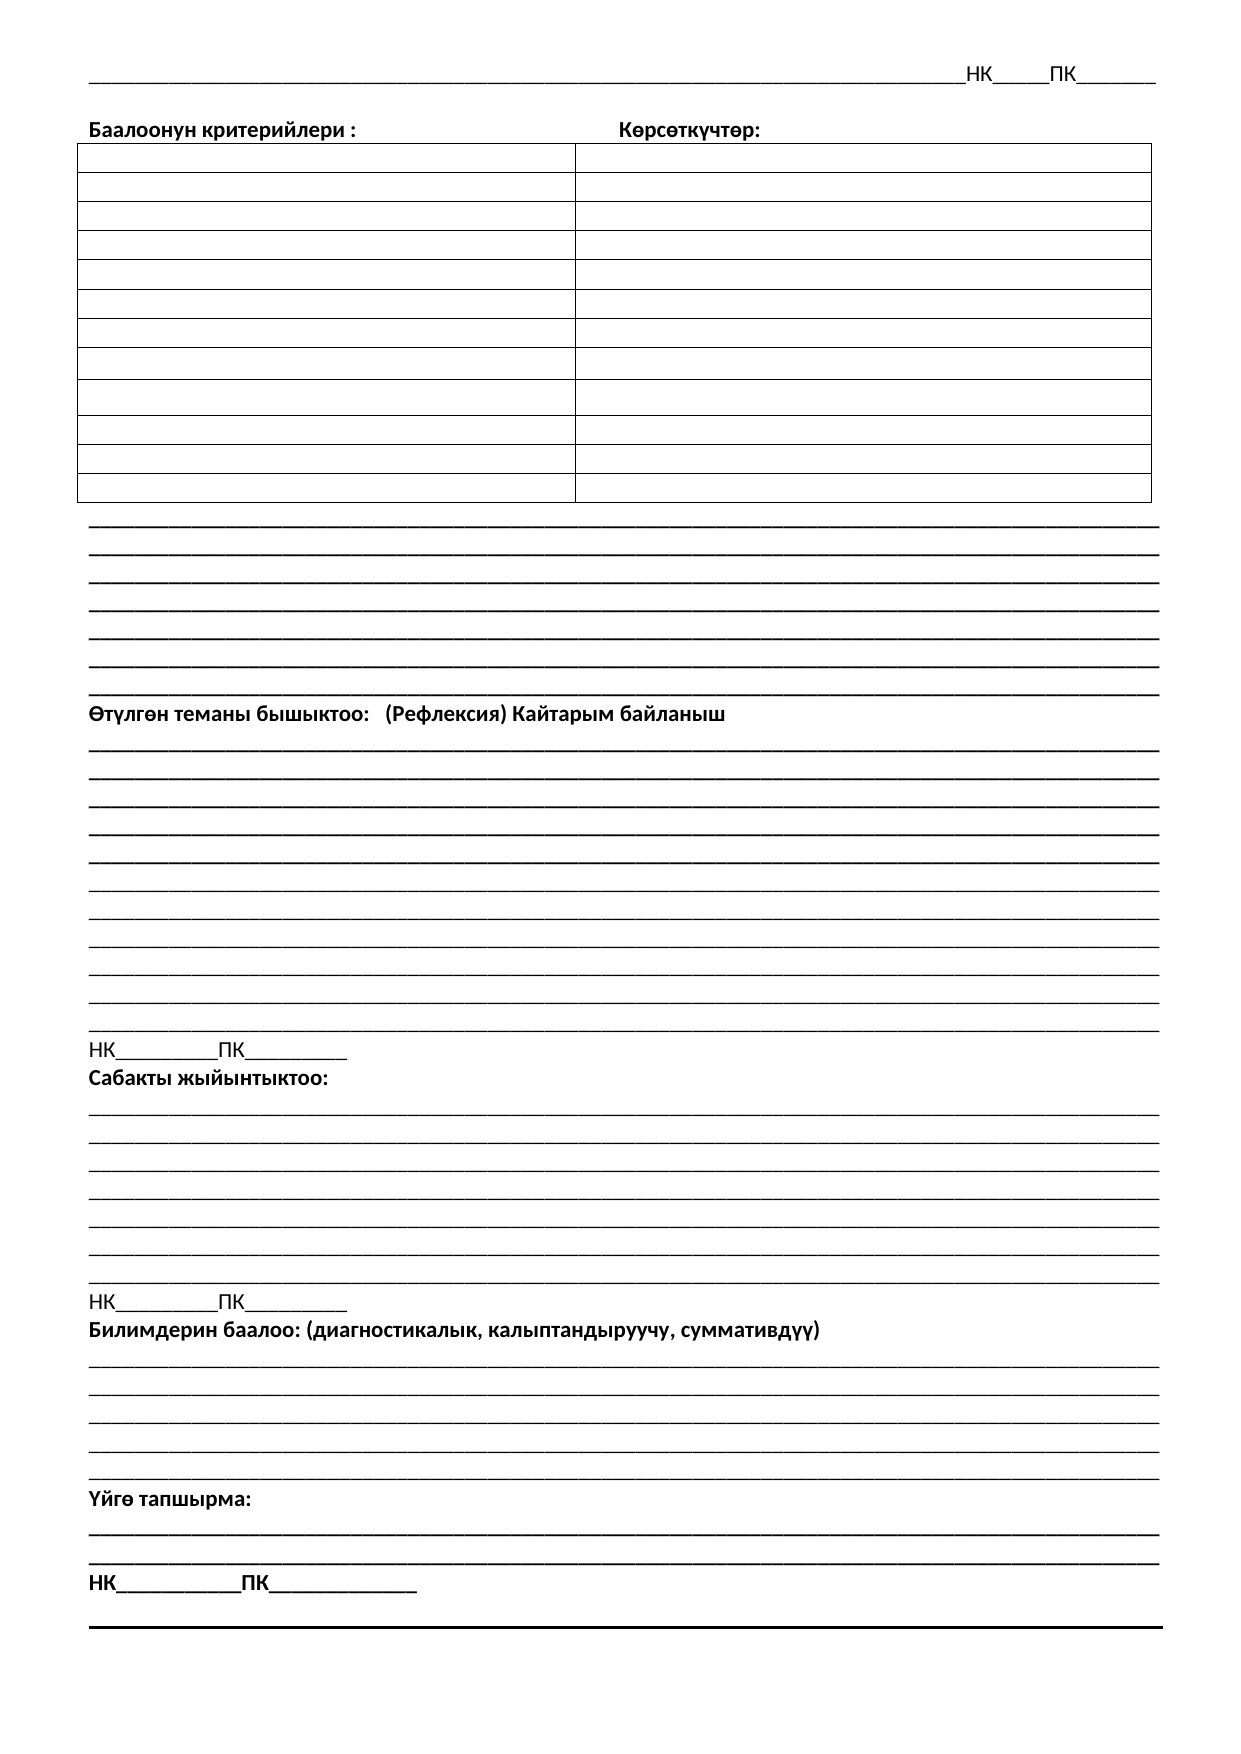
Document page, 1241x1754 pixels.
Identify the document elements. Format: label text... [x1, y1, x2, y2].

text Сабакты жыйынтыктоо: [89, 1063, 1163, 1091]
text Үйгө тапшырма: [89, 1484, 1163, 1512]
table_cell [576, 380, 1151, 415]
text НК_________ПК_________ [89, 1035, 1163, 1063]
table_header [78, 144, 575, 172]
table_cell [78, 348, 575, 379]
table_cell [78, 260, 575, 288]
text Баалоонун критерийлери : Көрсөткүчтөр: [89, 115, 1163, 143]
table_cell [576, 173, 1151, 201]
text ______________________________________________________________________________________________________________________________________________________________________________________________________________________________________________________________________________________________________________________________________________________________________________________________________________________________________________________________________________________ [89, 1343, 1163, 1484]
table_cell [576, 290, 1151, 317]
text __________________________________________________________________________________________________________________________________________________________________________________________________________________________________________________________________________________________________________________________________________________________________________________________________________________________________________________________________________________________________________________________________________________________________________________________________________________________________________________________________________________ [89, 1091, 1163, 1287]
table_cell [576, 260, 1151, 288]
text __________________________________________________________________________________________________________________________________________________________________________________________________________________________________________________________________________________________________________________________________________________________________________________________________________________________________________________________________________________________________________________________________________________________________________________________________________________________________________________________________________________________________________________________________________________________________________________________________________________________________________________________________________________________________________________________________________________________________________________________________________________________________________________________________________ [89, 727, 1163, 1035]
text Өтүлгөн теманы бышыктоо: (Рефлексия) Кайтарым байланыш [89, 699, 1163, 727]
table_header [576, 144, 1151, 172]
table_cell [576, 231, 1151, 259]
text ____________________________________________________________________________________________________________________________________________________________________________________________НК___________ПК_____________ [89, 1512, 1163, 1596]
table_cell [78, 173, 575, 201]
table_cell [78, 290, 575, 317]
table_cell [576, 319, 1151, 347]
text _____________________________________________________________________________НК_____ПК_______ [89, 59, 1163, 87]
table_cell [78, 380, 575, 415]
text __________________________________________________________________________________________________________________________________________________________________________________________________________________________________________________________________________________________________________________________________________________________________________________________________________________________________________________________________________________________________________________________________________________________________________________________________________________________________________________________________________________ [89, 503, 1163, 699]
table_cell [78, 231, 575, 259]
table_cell [78, 445, 575, 473]
text Билимдерин баалоо: (диагностикалык, калыптандыруучу, суммативдүү) [89, 1316, 1163, 1343]
table_cell [78, 202, 575, 230]
table_cell [576, 348, 1151, 379]
table_cell [576, 445, 1151, 473]
table_cell [78, 319, 575, 347]
table_cell [78, 416, 575, 444]
table_cell [576, 474, 1151, 502]
table_cell [576, 416, 1151, 444]
text НК_________ПК_________ [89, 1287, 1163, 1316]
table_cell [576, 202, 1151, 230]
table_cell [78, 474, 575, 502]
